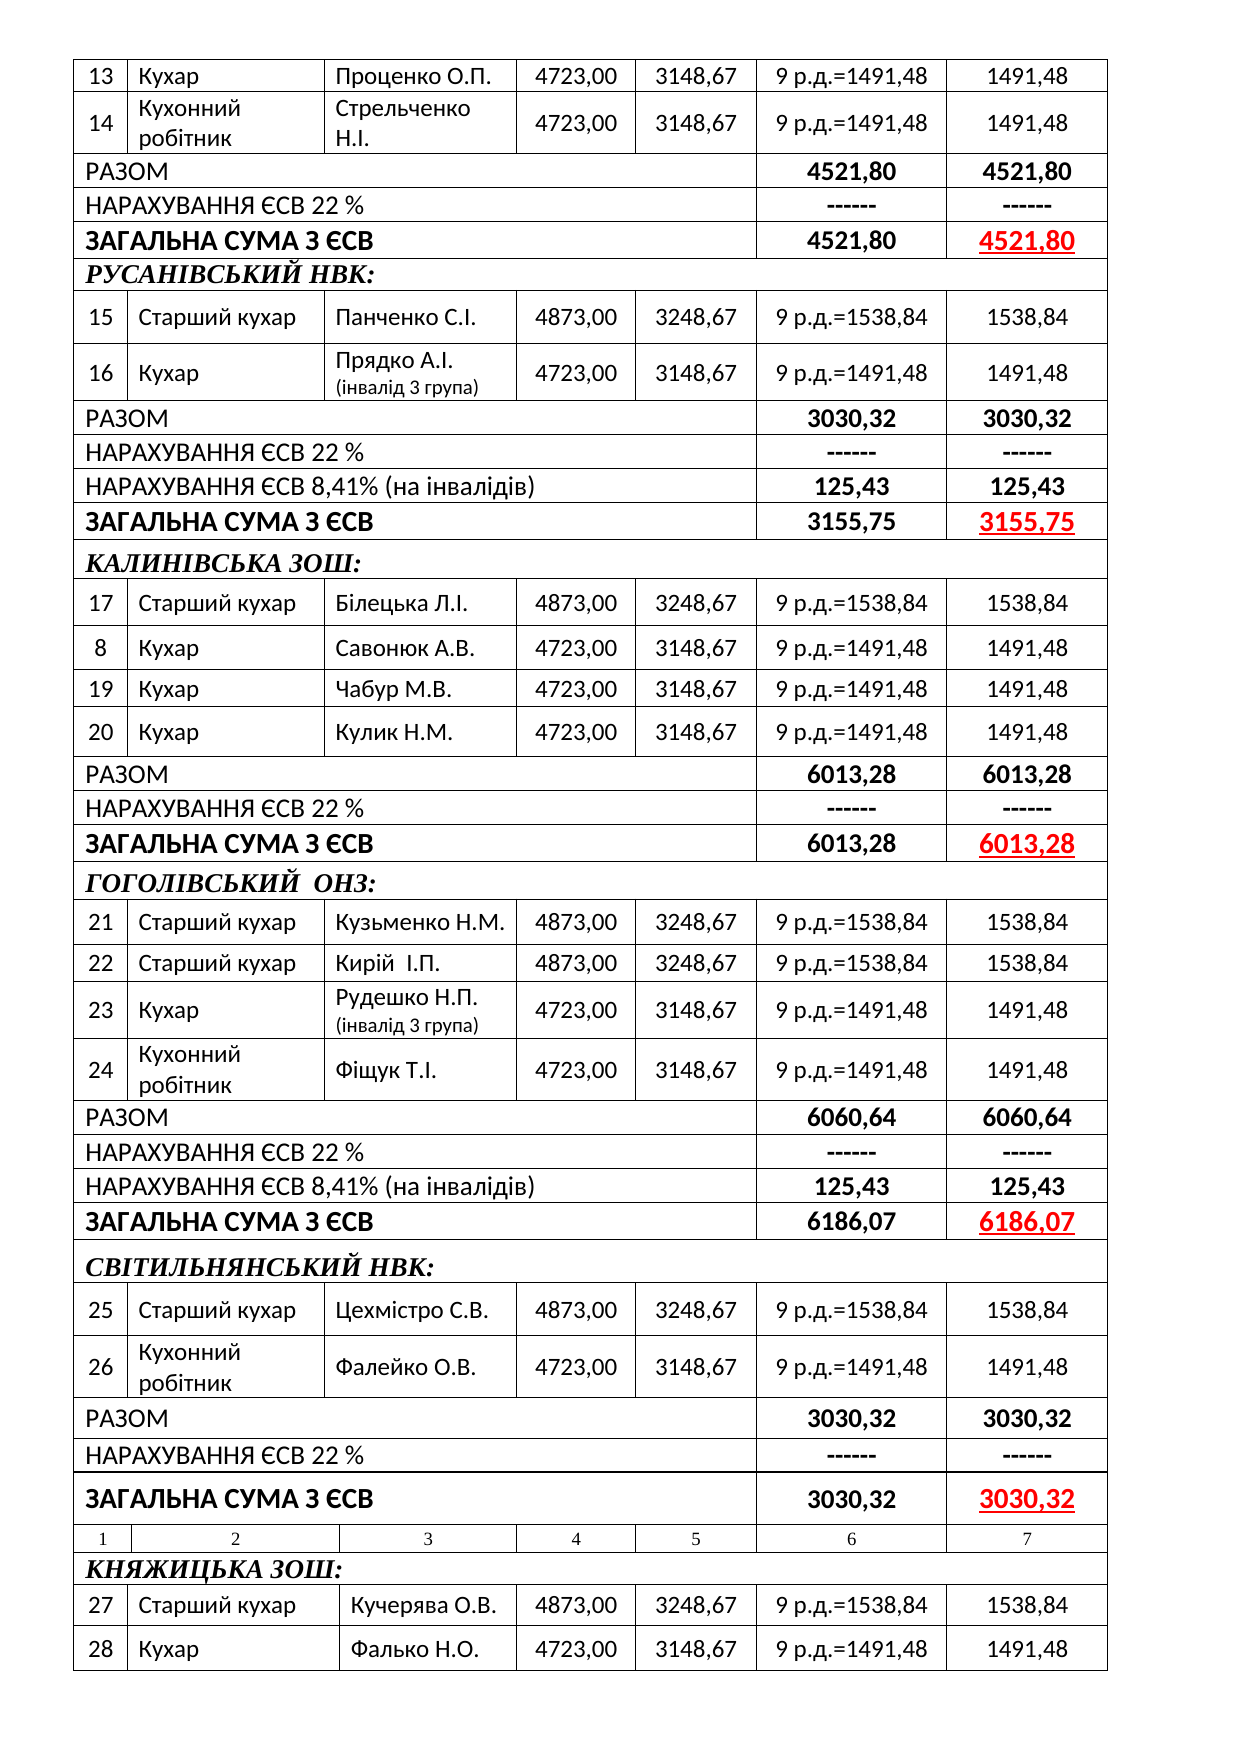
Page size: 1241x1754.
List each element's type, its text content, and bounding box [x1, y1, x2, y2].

table_cell 6060,64 [757, 1101, 946, 1134]
table_cell 1491,48 [947, 1336, 1107, 1397]
table_cell 1491,48 [947, 1039, 1107, 1099]
table_cell ------ [947, 791, 1107, 824]
table_cell 3148,67 [636, 1039, 756, 1099]
table_cell 27 [74, 1585, 127, 1625]
table_cell 6186,07 [947, 1203, 1107, 1238]
table_cell 9 р.д.=1491,48 [757, 92, 946, 153]
table_cell 125,43 [757, 1169, 946, 1202]
table_cell 3148,67 [636, 60, 756, 91]
table_cell РАЗОМ [74, 154, 756, 187]
table_cell 3030,32 [757, 1473, 946, 1524]
table_cell Кухар [128, 982, 324, 1037]
table_cell РАЗОМ [74, 401, 756, 434]
table_cell ------ [947, 1439, 1107, 1471]
table_cell 9 р.д.=1491,48 [757, 707, 946, 756]
table_cell 125,43 [947, 469, 1107, 502]
table_cell 3030,32 [947, 1473, 1107, 1524]
table_cell 3030,32 [947, 1398, 1107, 1437]
table_cell 4723,00 [517, 344, 635, 400]
table_cell 4723,00 [517, 707, 635, 756]
table_cell ------ [757, 1135, 946, 1168]
table_cell 7 [947, 1525, 1107, 1552]
table_cell 6 [757, 1525, 946, 1552]
table_cell ------ [757, 435, 946, 468]
table_cell НАРАХУВАННЯ ЄСВ 22 % [74, 435, 756, 468]
table_cell 1491,48 [947, 92, 1107, 153]
table_cell 4873,00 [517, 291, 635, 343]
table_cell 4873,00 [517, 1283, 635, 1335]
table_cell Кухонний робітник [128, 1336, 324, 1397]
table_cell Цехмістро С.В. [325, 1283, 516, 1335]
table_cell 3148,67 [636, 707, 756, 756]
table_cell 24 [74, 1039, 127, 1099]
table_cell 9 р.д.=1491,48 [757, 1626, 946, 1670]
table_cell НАРАХУВАННЯ ЄСВ 22 % [74, 188, 756, 221]
table_cell Кухонний робітник [128, 92, 324, 153]
table_cell 3030,32 [947, 401, 1107, 434]
table_cell Кухар [128, 60, 324, 91]
table_cell 3155,75 [757, 503, 946, 539]
table_cell Савонюк А.В. [325, 626, 516, 669]
table_cell 15 [74, 291, 127, 343]
table_cell 4873,00 [517, 579, 635, 625]
table_cell 9 р.д.=1538,84 [757, 579, 946, 625]
table_cell 9 р.д.=1491,48 [757, 1039, 946, 1099]
table_cell 1491,48 [947, 60, 1107, 91]
table_cell Кухар [128, 1626, 339, 1670]
table_cell 28 [74, 1626, 127, 1670]
table_cell 6186,07 [757, 1203, 946, 1238]
table_cell 1 [74, 1525, 131, 1552]
table_cell 9 р.д.=1538,84 [757, 1585, 946, 1625]
table_cell Старший кухар [128, 291, 324, 343]
table_cell ------ [757, 791, 946, 824]
table_cell 4873,00 [517, 945, 635, 981]
table_cell 16 [74, 344, 127, 400]
table_cell 3155,75 [947, 503, 1107, 539]
table_cell 14 [74, 92, 127, 153]
table_cell 1491,48 [947, 982, 1107, 1037]
table_cell 3248,67 [636, 900, 756, 944]
table_cell 9 р.д.=1491,48 [757, 670, 946, 706]
table_cell 4873,00 [517, 900, 635, 944]
table_cell 4723,00 [517, 626, 635, 669]
table_cell 1491,48 [947, 344, 1107, 400]
table_cell 25 [74, 1283, 127, 1335]
table_cell 1491,48 [947, 626, 1107, 669]
table_cell 4723,00 [517, 982, 635, 1037]
table_cell ГОГОЛІВСЬКИЙ ОНЗ: [74, 862, 1107, 898]
table_cell 1538,84 [947, 945, 1107, 981]
table_cell 4723,00 [517, 1626, 635, 1670]
table_cell НАРАХУВАННЯ ЄСВ 22 % [74, 1439, 756, 1471]
table_cell 20 [74, 707, 127, 756]
table_cell 3248,67 [636, 1283, 756, 1335]
table_cell Старший кухар [128, 579, 324, 625]
table_cell СВІТИЛЬНЯНСЬКИЙ НВК: [74, 1240, 1107, 1282]
table_cell ------ [757, 1439, 946, 1471]
table_cell 4723,00 [517, 670, 635, 706]
table_cell 9 р.д.=1538,84 [757, 900, 946, 944]
table_cell 4723,00 [517, 60, 635, 91]
table_cell НАРАХУВАННЯ ЄСВ 8,41% (на інвалідів) [74, 469, 756, 502]
table_cell 8 [74, 626, 127, 669]
table_cell 4 [517, 1525, 635, 1552]
table_cell Старший кухар [128, 1283, 324, 1335]
table_cell НАРАХУВАННЯ ЄСВ 22 % [74, 791, 756, 824]
table_cell 125,43 [947, 1169, 1107, 1202]
table_cell 6060,64 [947, 1101, 1107, 1134]
table_cell 3248,67 [636, 1585, 756, 1625]
table_cell 22 [74, 945, 127, 981]
table_cell Проценко О.П. [325, 60, 516, 91]
table_cell 13 [74, 60, 127, 91]
table_cell 1491,48 [947, 1626, 1107, 1670]
table_cell 9 р.д.=1491,48 [757, 1336, 946, 1397]
table_cell 3248,67 [636, 291, 756, 343]
table_cell Прядко А.І. (інвалід 3 група) [325, 344, 516, 400]
table_cell 19 [74, 670, 127, 706]
table_cell 3148,67 [636, 344, 756, 400]
table_cell 21 [74, 900, 127, 944]
table_cell Білецька Л.І. [325, 579, 516, 625]
table_cell РАЗОМ [74, 757, 756, 790]
table_cell ------ [947, 188, 1107, 221]
table_cell 1538,84 [947, 900, 1107, 944]
table_cell 6013,28 [947, 825, 1107, 861]
table_cell Кухар [128, 626, 324, 669]
table_cell РУСАНІВСЬКИЙ НВК: [74, 259, 1107, 290]
table_cell 4521,80 [757, 154, 946, 187]
table_cell ------ [947, 1135, 1107, 1168]
table_cell Кучерява О.В. [340, 1585, 516, 1625]
table_cell 2 [132, 1525, 339, 1552]
table_cell 4521,80 [947, 154, 1107, 187]
table_cell Кузьменко Н.М. [325, 900, 516, 944]
table_cell 4723,00 [517, 1336, 635, 1397]
table_cell 4521,80 [757, 222, 946, 257]
table_cell 3030,32 [757, 1398, 946, 1437]
table_cell 9 р.д.=1491,48 [757, 60, 946, 91]
table_cell РАЗОМ [74, 1101, 756, 1134]
table_cell КАЛИНІВСЬКА ЗОШ: [74, 540, 1107, 578]
table_cell 3148,67 [636, 1626, 756, 1670]
table_cell ЗАГАЛЬНА СУМА З ЄСВ [74, 222, 756, 257]
table_cell ЗАГАЛЬНА СУМА З ЄСВ [74, 1203, 756, 1238]
table_cell Фалейко О.В. [325, 1336, 516, 1397]
table_cell Кухар [128, 670, 324, 706]
table_cell 9 р.д.=1538,84 [757, 1283, 946, 1335]
table_cell КНЯЖИЦЬКА ЗОШ: [74, 1553, 1107, 1584]
table_cell Кухар [128, 707, 324, 756]
table_cell ЗАГАЛЬНА СУМА З ЄСВ [74, 503, 756, 539]
table_cell Старший кухар [128, 945, 324, 981]
table_cell 3148,67 [636, 1336, 756, 1397]
table_cell НАРАХУВАННЯ ЄСВ 8,41% (на інвалідів) [74, 1169, 756, 1202]
table_cell Панченко С.І. [325, 291, 516, 343]
table_cell Кулик Н.М. [325, 707, 516, 756]
table_cell Фіщук Т.І. [325, 1039, 516, 1099]
table_cell Чабур М.В. [325, 670, 516, 706]
table_cell 1491,48 [947, 670, 1107, 706]
table_cell 4723,00 [517, 1039, 635, 1099]
table_cell Старший кухар [128, 1585, 339, 1625]
table_cell 3148,67 [636, 92, 756, 153]
table_cell 1538,84 [947, 1585, 1107, 1625]
table_cell Кухар [128, 344, 324, 400]
table_cell 3148,67 [636, 982, 756, 1037]
table_cell ------ [757, 188, 946, 221]
table_cell ЗАГАЛЬНА СУМА З ЄСВ [74, 825, 756, 861]
table_cell 6013,28 [947, 757, 1107, 790]
table_cell 9 р.д.=1491,48 [757, 982, 946, 1037]
table_cell 3030,32 [757, 401, 946, 434]
table_cell 125,43 [757, 469, 946, 502]
table_cell Рудешко Н.П. (інвалід 3 група) [325, 982, 516, 1037]
table_cell 3148,67 [636, 626, 756, 669]
table_cell 3 [340, 1525, 516, 1552]
table_cell 23 [74, 982, 127, 1037]
table_cell 17 [74, 579, 127, 625]
table_cell Старший кухар [128, 900, 324, 944]
table_cell РАЗОМ [74, 1398, 756, 1437]
table_cell Стрельченко Н.І. [325, 92, 516, 153]
table_cell 4873,00 [517, 1585, 635, 1625]
table_cell 4521,80 [947, 222, 1107, 257]
table_cell 9 р.д.=1538,84 [757, 291, 946, 343]
table_cell Фалько Н.О. [340, 1626, 516, 1670]
table_cell 1538,84 [947, 291, 1107, 343]
table_cell 26 [74, 1336, 127, 1397]
table_cell 6013,28 [757, 825, 946, 861]
table_cell 3248,67 [636, 945, 756, 981]
table_cell ------ [947, 435, 1107, 468]
table_cell 3248,67 [636, 579, 756, 625]
table_cell 9 р.д.=1538,84 [757, 945, 946, 981]
table_cell 5 [636, 1525, 756, 1552]
table_cell 9 р.д.=1491,48 [757, 626, 946, 669]
table_cell 9 р.д.=1491,48 [757, 344, 946, 400]
table_cell ЗАГАЛЬНА СУМА З ЄСВ [74, 1473, 756, 1524]
table_cell НАРАХУВАННЯ ЄСВ 22 % [74, 1135, 756, 1168]
table_cell 4723,00 [517, 92, 635, 153]
table_cell 1538,84 [947, 579, 1107, 625]
table_cell 1491,48 [947, 707, 1107, 756]
table_cell Кухонний робітник [128, 1039, 324, 1099]
table_cell Кирій І.П. [325, 945, 516, 981]
table_cell 3148,67 [636, 670, 756, 706]
table_cell 6013,28 [757, 757, 946, 790]
table_cell 1538,84 [947, 1283, 1107, 1335]
